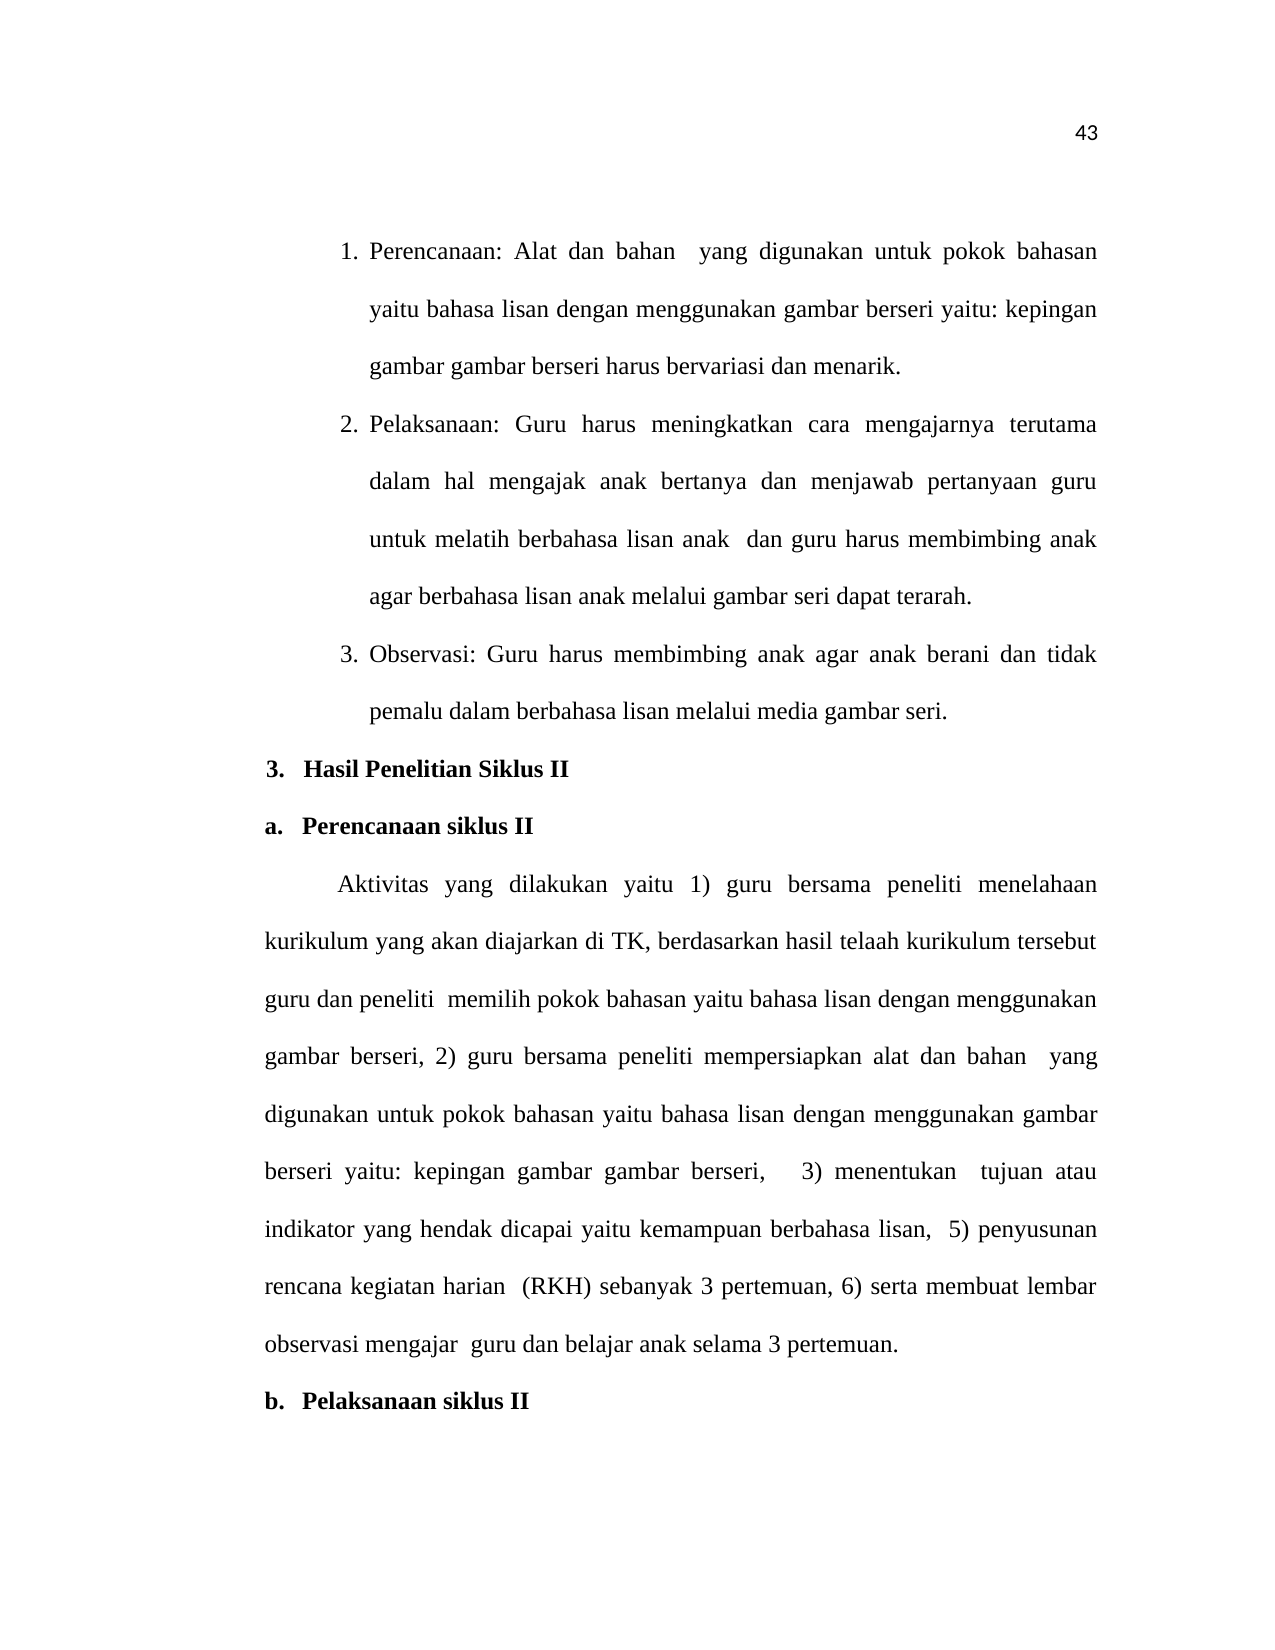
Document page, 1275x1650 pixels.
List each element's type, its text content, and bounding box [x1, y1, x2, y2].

list Hasil Penelitian Siklus II [266, 754, 1098, 782]
list Pelaksanaan siklus II [264, 1386, 1098, 1415]
list Observasi: Guru harus membimbing anak agar anak berani dan tidak pemalu dalam berbahasa lisan melalui media gambar seri. [340, 639, 1098, 725]
list Aktivitas yang dilakukan yaitu 1) guru bersama peneliti menelahaan kurikulum yang akan diajarkan di TK, berdasarkan hasil telaah kurikulum tersebut guru dan peneliti memilih pokok bahasan yaitu bahasa lisan dengan menggunakan gambar berseri, 2) guru bersama peneliti mempersiapkan alat dan bahan yang digunakan untuk pokok bahasan yaitu bahasa lisan dengan menggunakan gambar berseri yaitu: kepingan gambar gambar berseri, 3) menentukan tujuan atau indikator yang hendak dicapai yaitu kemampuan berbahasa lisan, 5) penyusunan rencana kegiatan harian (RKH) sebanyak 3 pertemuan, 6) serta membuat lembar observasi mengajar guru dan belajar anak selama 3 pertemuan. [264, 869, 1098, 1357]
list Pelaksanaan: Guru harus meningkatkan cara mengajarnya terutama dalam hal mengajak anak bertanya dan menjawab pertanyaan guru untuk melatih berbahasa lisan anak dan guru harus membimbing anak agar berbahasa lisan anak melalui gambar seri dapat terarah. [340, 409, 1098, 610]
list Perencanaan: Alat dan bahan yang digunakan untuk pokok bahasan yaitu bahasa lisan dengan menggunakan gambar berseri yaitu: kepingan gambar gambar berseri harus bervariasi dan menarik. [340, 236, 1098, 380]
list Perencanaan siklus II [264, 811, 1098, 840]
